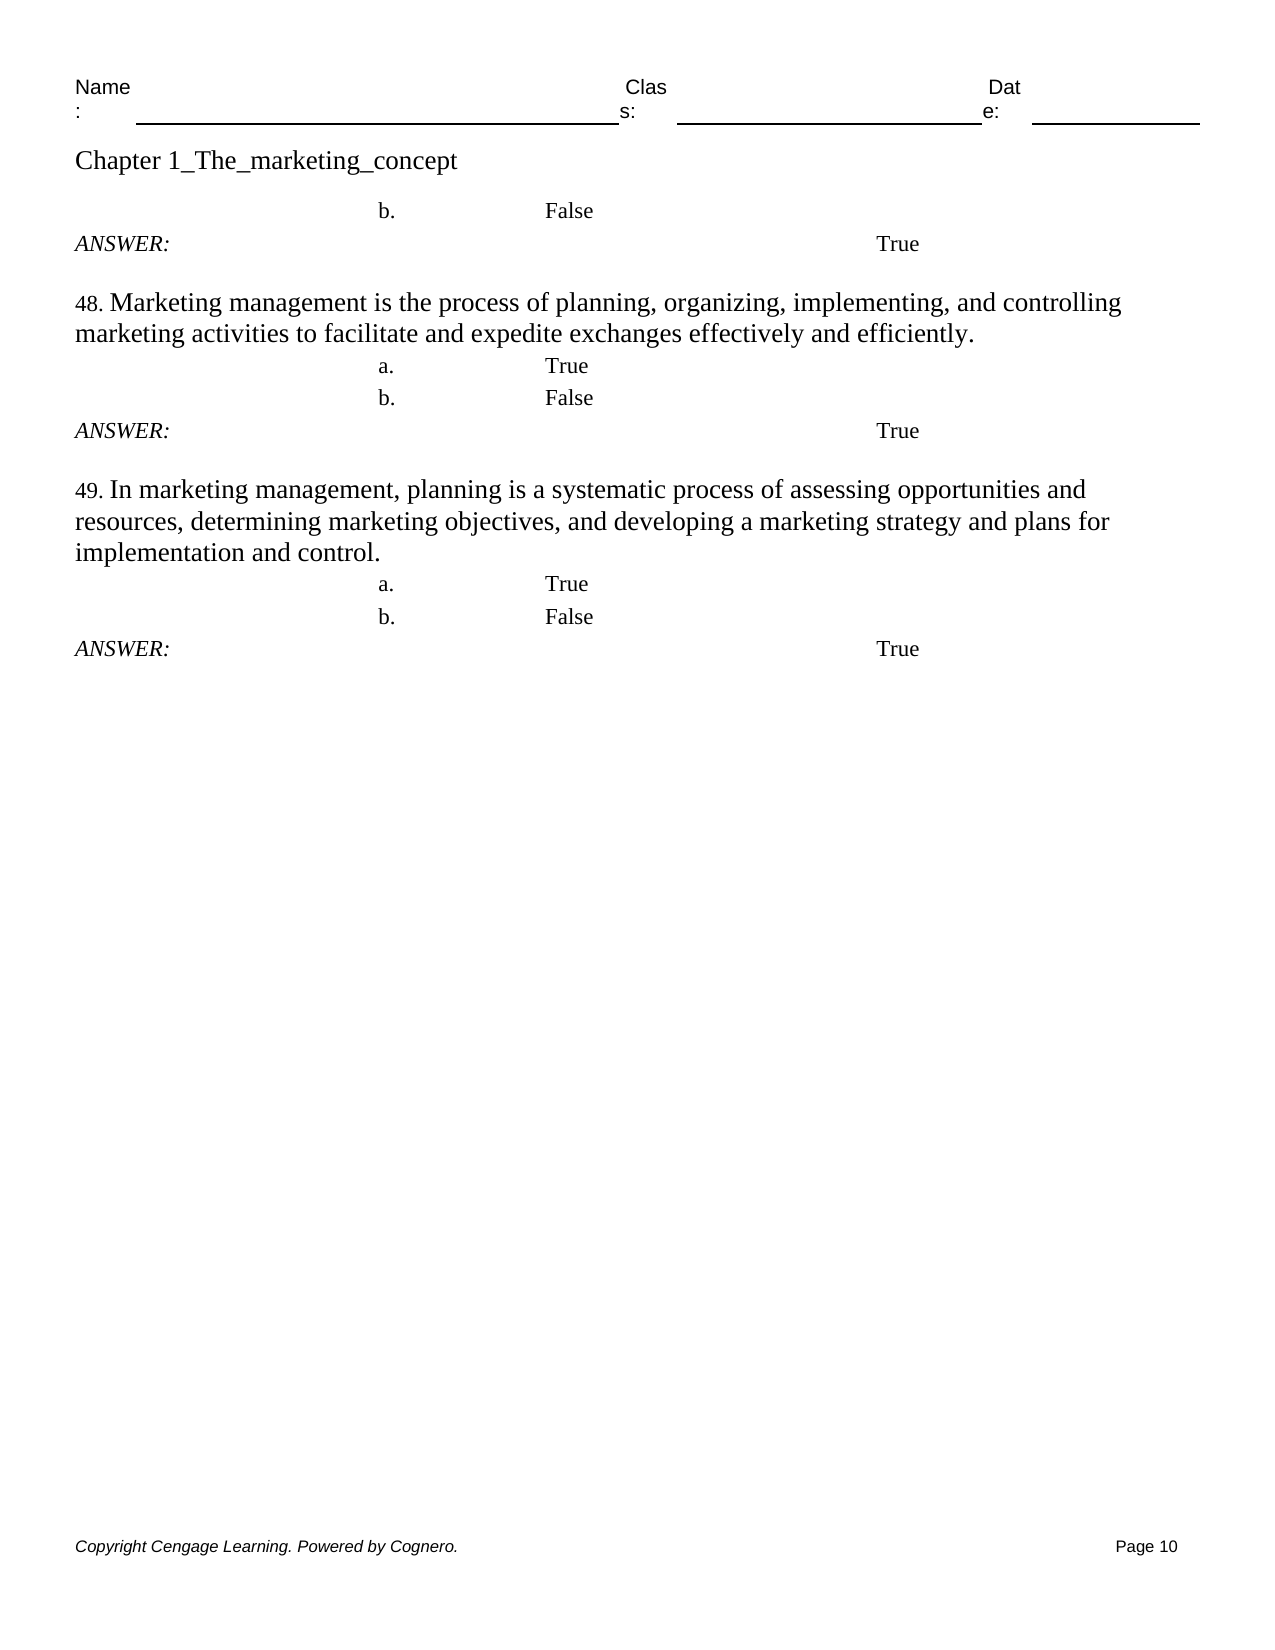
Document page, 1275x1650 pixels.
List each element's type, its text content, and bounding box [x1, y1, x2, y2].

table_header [75, 194, 1200, 259]
table_header 48. Marketing management is the process of planning, organizing, implementing, and controlling marketing activities to facilitate and expedite exchanges effectively and efficiently. [75, 286, 1200, 447]
table_header 49. In marketing management, planning is a systematic process of assessing opportunities and resources, determining marketing objectives, and developing a marketing strategy and plans for implementation and control. [75, 474, 1200, 665]
